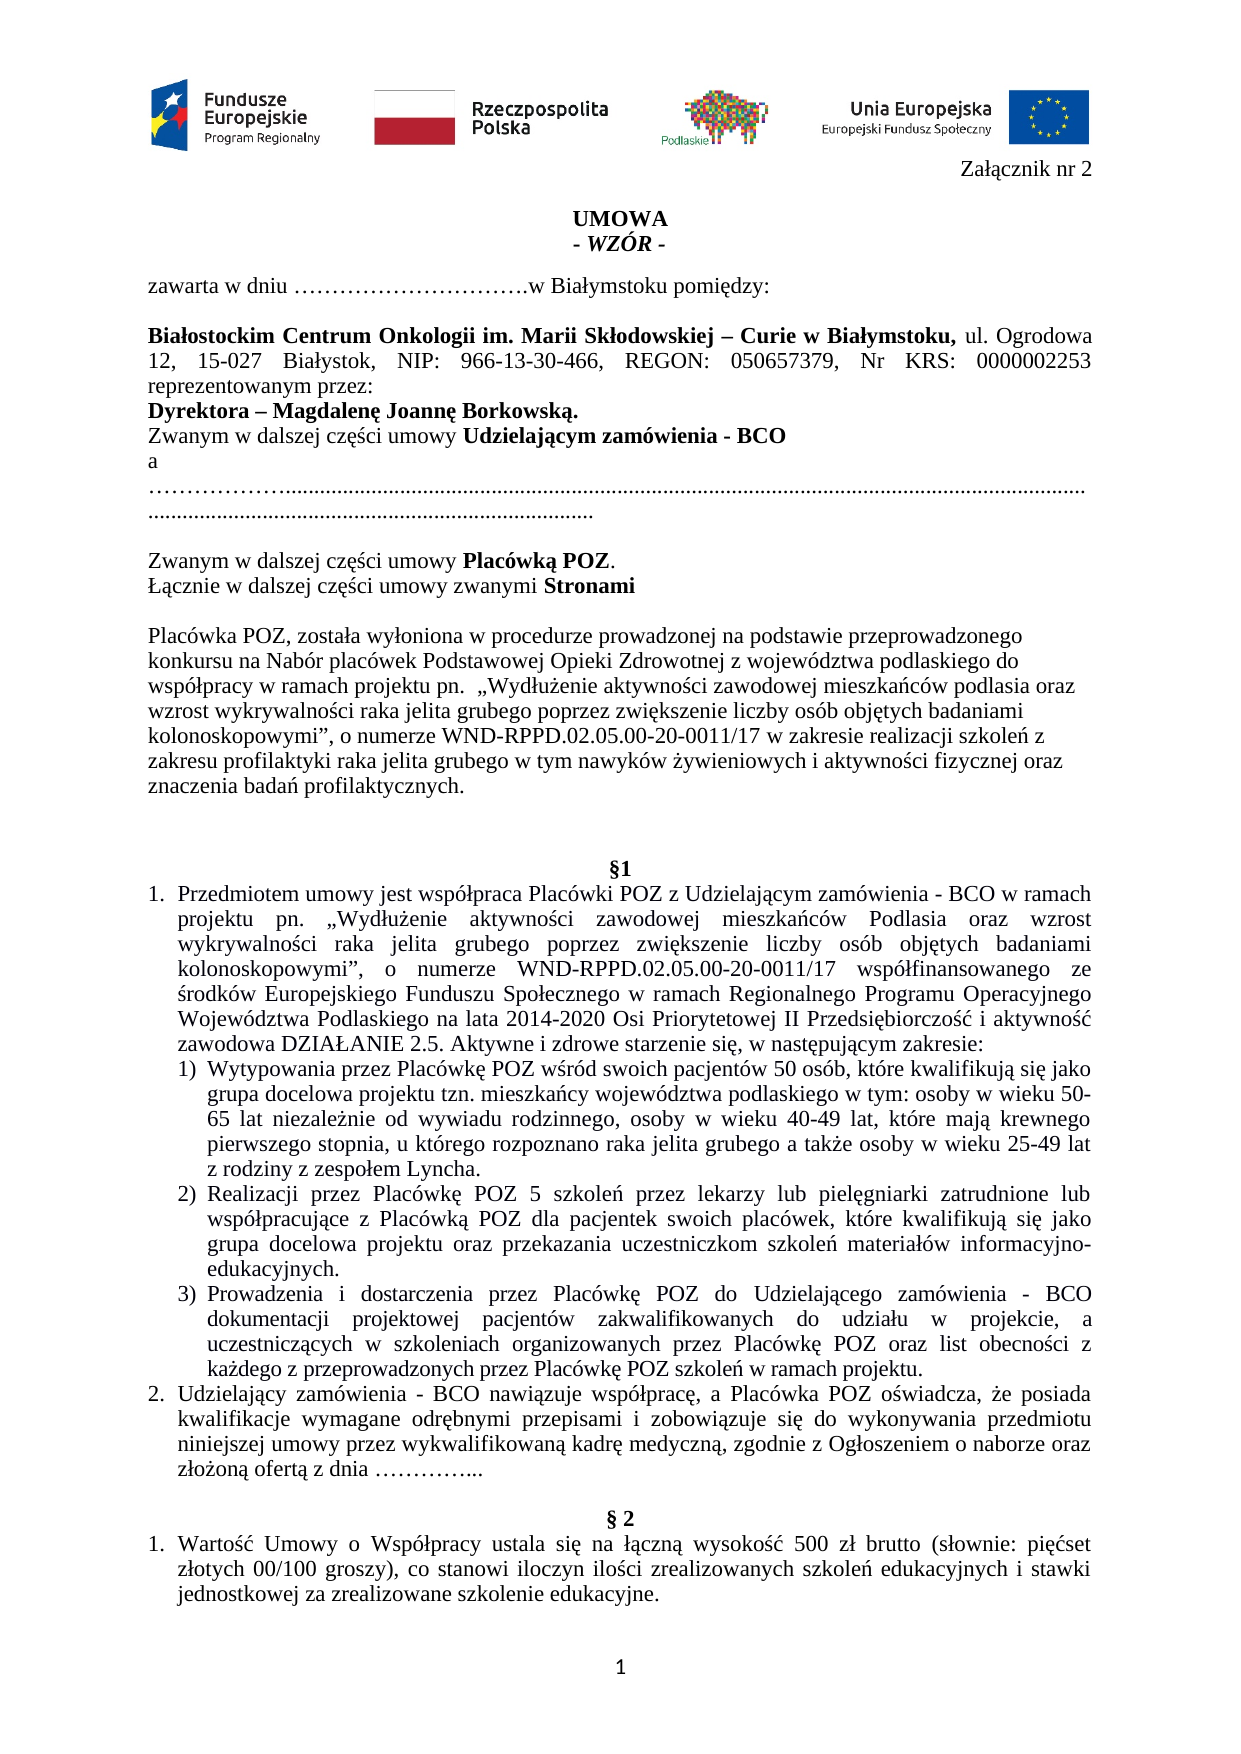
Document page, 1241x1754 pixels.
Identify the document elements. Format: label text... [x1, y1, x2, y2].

text Białostockim Centrum Onkologii im. Marii Skłodowskiej – Curie w Białymstoku, ul. Ogrodowa 12, 15-027 Białystok, NIP: 966-13-30-466, REGON: 050657379, Nr KRS: 0000002253 reprezentowanym przez: [148, 323, 1092, 398]
text Placówka POZ, została wyłoniona w procedurze prowadzonej na podstawie przeprowadzonego konkursu na Nabór placówek Podstawowej Opieki Zdrowotnej z województwa podlaskiego do współpracy w ramach projektu pn. „Wydłużenie aktywności zawodowej mieszkańców podlasia oraz wzrost wykrywalności raka jelita grubego poprzez zwiększenie liczby osób objętych badaniami kolonoskopowymi”, o numerze WND-RPPD.02.05.00-20-0011/17 w zakresie realizacji szkoleń z zakresu profilaktyki raka jelita grubego w tym nawyków żywieniowych i aktywności fizycznej oraz znaczenia badań profilaktycznych. [148, 623, 1092, 798]
list Prowadzenia i dostarczenia przez Placówkę POZ do Udzielającego zamówienia - BCO dokumentacji projektowej pacjentów zakwalifikowanych do udziału w projekcie, a uczestniczących w szkoleniach organizowanych przez Placówkę POZ oraz list obecności z każdego z przeprowadzonych przez Placówkę POZ szkoleń w ramach projektu. [177, 1281, 1092, 1381]
text ……………….......................................................................................................................................................................................................................... [148, 473, 1092, 523]
list Udzielający zamówienia - BCO nawiązuje współpracę, a Placówka POZ oświadcza, że posiada kwalifikacje wymagane odrębnymi przepisami i zobowiązuje się do wykonywania przedmiotu niniejszej umowy przez wykwalifikowaną kadrę medyczną, zgodnie z Ogłoszeniem o naborze oraz złożoną ofertą z dnia …………... [148, 1381, 1092, 1481]
text a [148, 448, 1092, 473]
picture [147, 73, 1093, 157]
text UMOWA [148, 206, 1092, 231]
text Zwanym w dalszej części umowy Placówką POZ. [148, 548, 1092, 573]
text - WZÓR - [148, 231, 1092, 256]
text Załącznik nr 2 [148, 157, 1092, 181]
text Łącznie w dalszej części umowy zwanymi Stronami [148, 573, 1092, 598]
text Dyrektora – Magdalenę Joannę Borkowską. [148, 398, 1092, 423]
list Przedmiotem umowy jest współpraca Placówki POZ z Udzielającym zamówienia - BCO w ramach projektu pn. „Wydłużenie aktywności zawodowej mieszkańców Podlasia oraz wzrost wykrywalności raka jelita grubego poprzez zwiększenie liczby osób objętych badaniami kolonoskopowymi”, o numerze WND-RPPD.02.05.00-20-0011/17 współfinansowanego ze środków Europejskiego Funduszu Społecznego w ramach Regionalnego Programu Operacyjnego Województwa Podlaskiego na lata 2014-2020 Osi Priorytetowej II Przedsiębiorczość i aktywność zawodowa DZIAŁANIE 2.5. Aktywne i zdrowe starzenie się, w następującym zakresie: [148, 881, 1092, 1056]
text §1 [148, 856, 1092, 881]
list Realizacji przez Placówkę POZ 5 szkoleń przez lekarzy lub pielęgniarki zatrudnione lub współpracujące z Placówką POZ dla pacjentek swoich placówek, które kwalifikują się jako grupa docelowa projektu oraz przekazania uczestniczkom szkoleń materiałów informacyjno-edukacyjnych. [177, 1181, 1092, 1281]
text zawarta w dniu ………………………….w Białymstoku pomiędzy: [148, 273, 1092, 298]
list Wytypowania przez Placówkę POZ wśród swoich pacjentów 50 osób, które kwalifikują się jako grupa docelowa projektu tzn. mieszkańcy województwa podlaskiego w tym: osoby w wieku 50-65 lat niezależnie od wywiadu rodzinnego, osoby w wieku 40-49 lat, które mają krewnego pierwszego stopnia, u którego rozpoznano raka jelita grubego a także osoby w wieku 25-49 lat z rodziny z zespołem Lyncha. [177, 1056, 1092, 1181]
text Zwanym w dalszej części umowy Udzielającym zamówienia - BCO [148, 423, 1092, 448]
text § 2 [148, 1506, 1092, 1531]
list Wartość Umowy o Współpracy ustala się na łączną wysokość 500 zł brutto (słownie: pięćset złotych 00/100 groszy), co stanowi iloczyn ilości zrealizowanych szkoleń edukacyjnych i stawki jednostkowej za zrealizowane szkolenie edukacyjne. [148, 1531, 1092, 1606]
